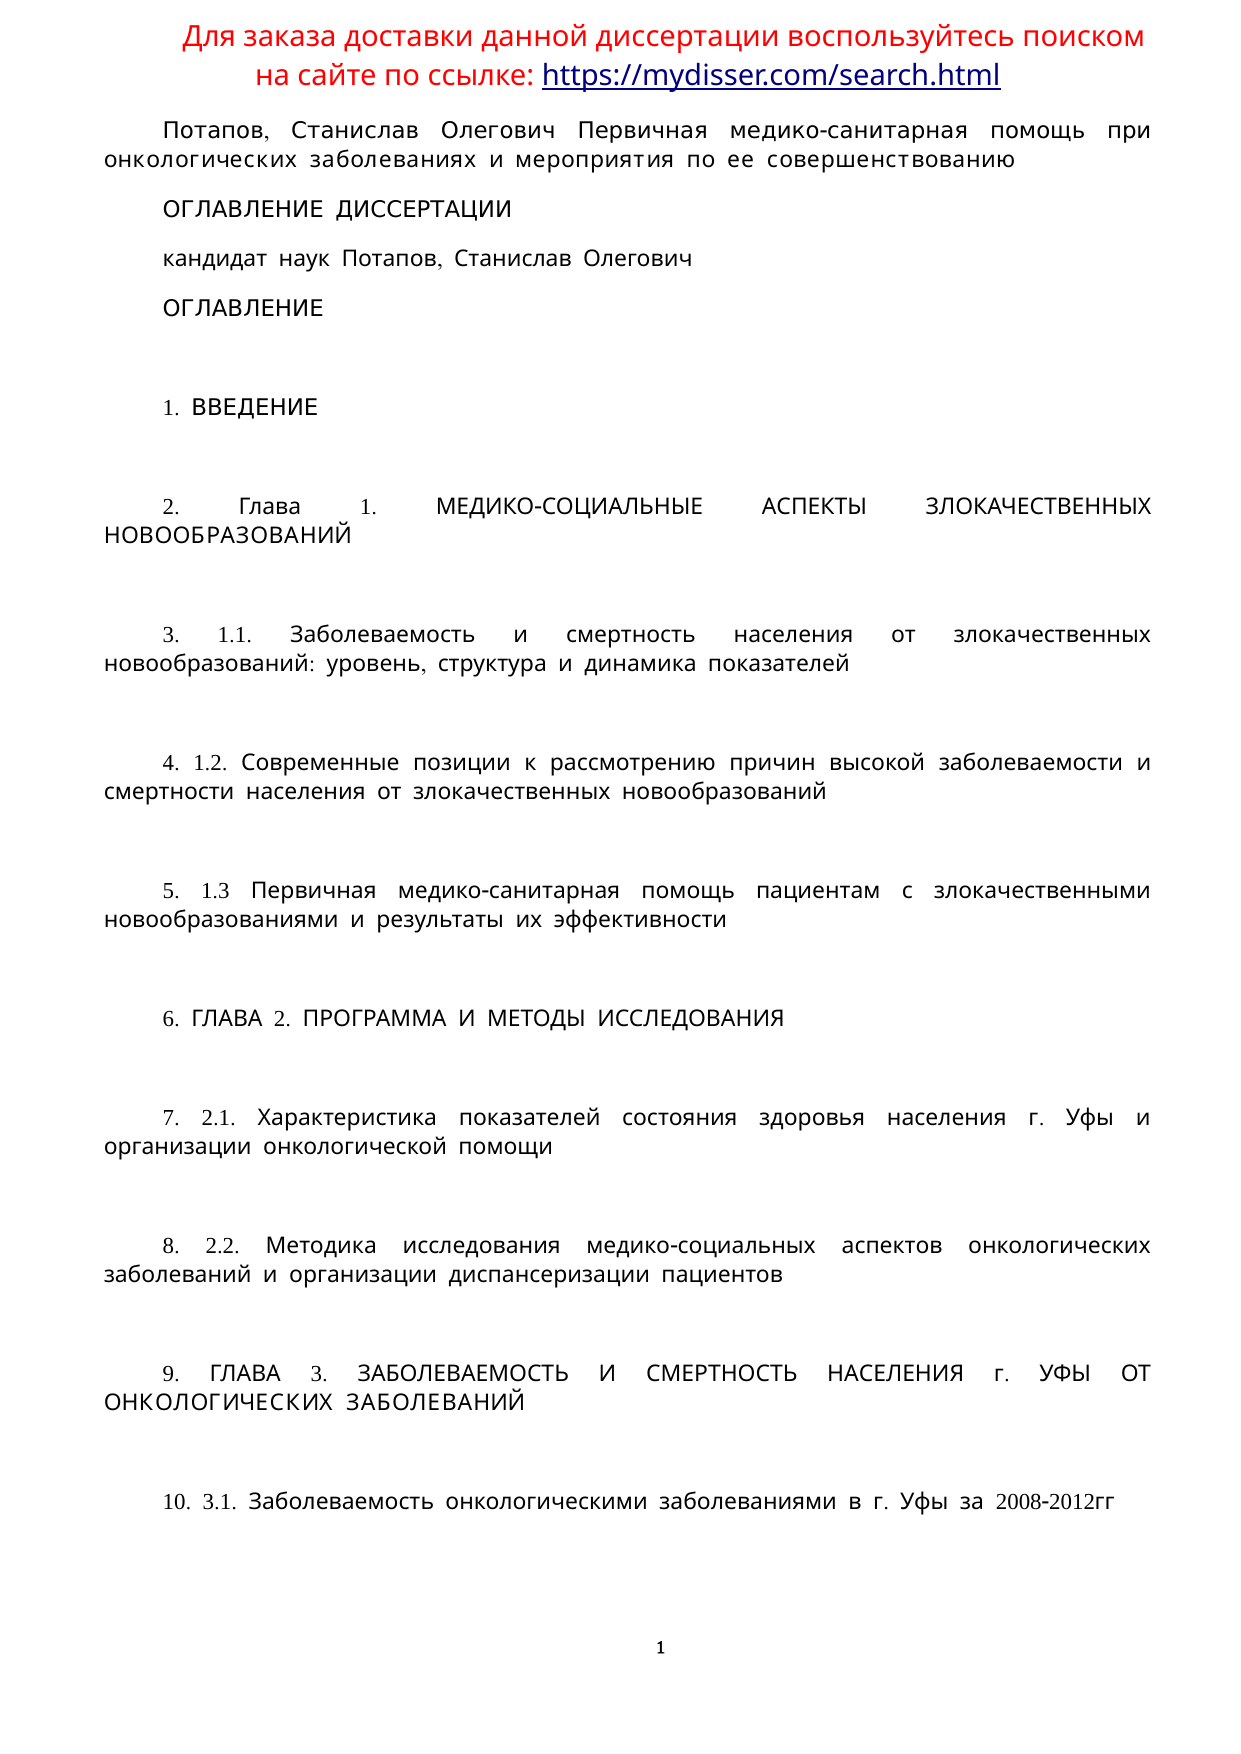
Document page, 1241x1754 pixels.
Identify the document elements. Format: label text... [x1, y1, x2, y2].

text 10. 3.1. Заболеваемость онкологическими заболеваниями в г. Уфы за 2008-2012гг [103, 1485, 1152, 1514]
text 8. 2.2. Методика исследования медико-социальных аспектов онкологических заболеваний и организации диспансеризации пациентов [103, 1229, 1152, 1287]
text 9. ГЛАВА 3. ЗАБОЛЕВАЕМОСТЬ И СМЕРТНОСТЬ НАСЕЛЕНИЯ г. УФЫ ОТ ОНКОЛОГИЧЕСКИХ ЗАБОЛЕВАНИЙ [103, 1357, 1152, 1415]
text 5. 1.3 Первичная медико-санитарная помощь пациентам с злокачественными новообразованиями и результаты их эффективности [103, 874, 1152, 932]
text 7. 2.1. Характеристика показателей состояния здоровья населения г. Уфы и организации онкологической помощи [103, 1102, 1152, 1159]
text 4. 1.2. Современные позиции к рассмотрению причин высокой заболеваемости и смертности населения от злокачественных новообразований [103, 747, 1152, 804]
text Потапов, Станислав Олегович Первичная медико-санитарная помощь при онкологических заболеваниях и мероприятия по ее совершенствованию [103, 115, 1152, 172]
text ОГЛАВЛЕНИЕ [103, 292, 1152, 321]
text 1. ВВЕДЕНИЕ [103, 392, 1152, 420]
text 3. 1.1. Заболеваемость и смертность населения от злокачественных новообразований: уровень, структура и динамика показателей [103, 619, 1152, 676]
text 2. Глава 1. МЕДИКО-СОЦИАЛЬНЫЕ АСПЕКТЫ ЗЛОКАЧЕСТВЕННЫХ НОВООБРАЗОВАНИЙ [103, 491, 1152, 548]
text 6. ГЛАВА 2. ПРОГРАММА И МЕТОДЫ ИССЛЕДОВАНИЯ [103, 1002, 1152, 1031]
text кандидат наук Потапов, Станислав Олегович [103, 243, 1152, 272]
text ОГЛАВЛЕНИЕ ДИССЕРТАЦИИ [103, 193, 1152, 222]
